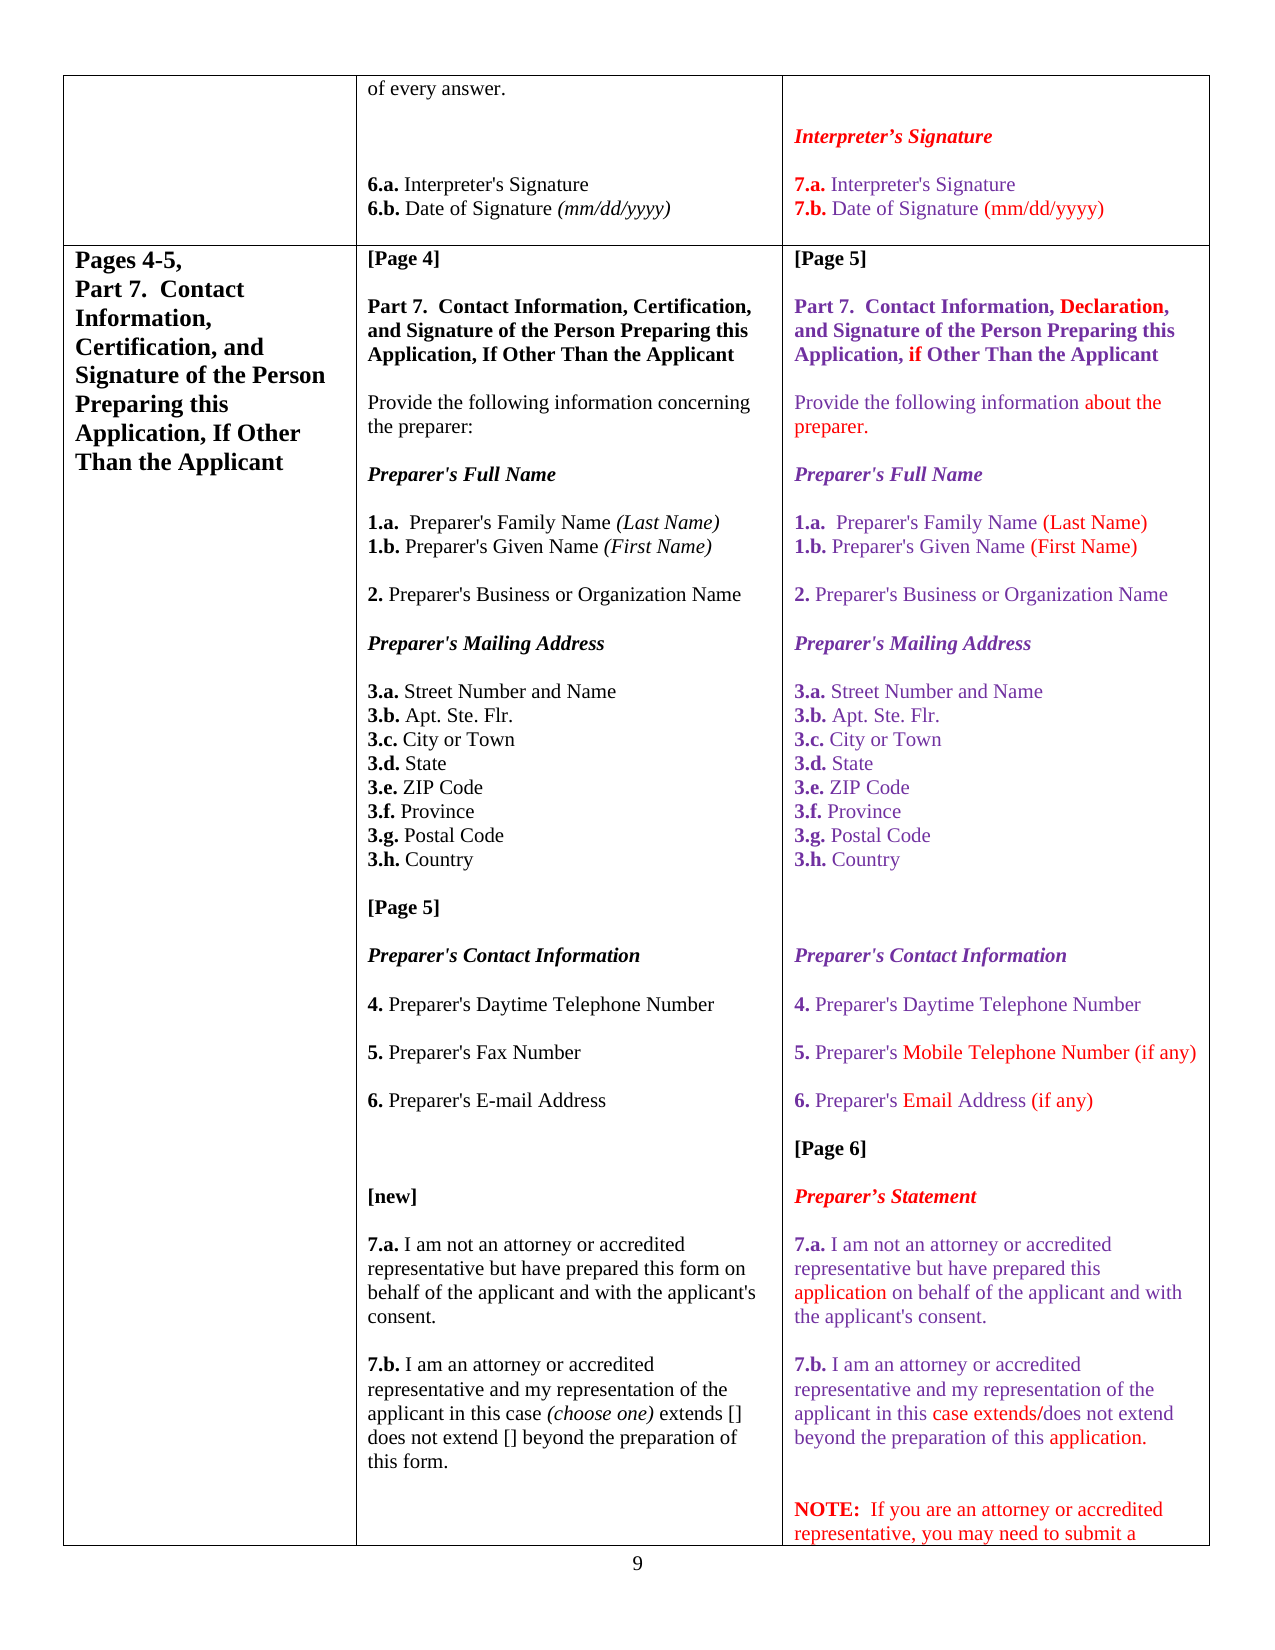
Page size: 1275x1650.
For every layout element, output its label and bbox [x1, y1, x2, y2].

table_cell [64, 246, 356, 1545]
table_cell [64, 76, 356, 244]
table_cell [783, 246, 1209, 1545]
table_cell [357, 246, 782, 1545]
table_cell [357, 76, 782, 244]
table_cell [783, 76, 1209, 244]
